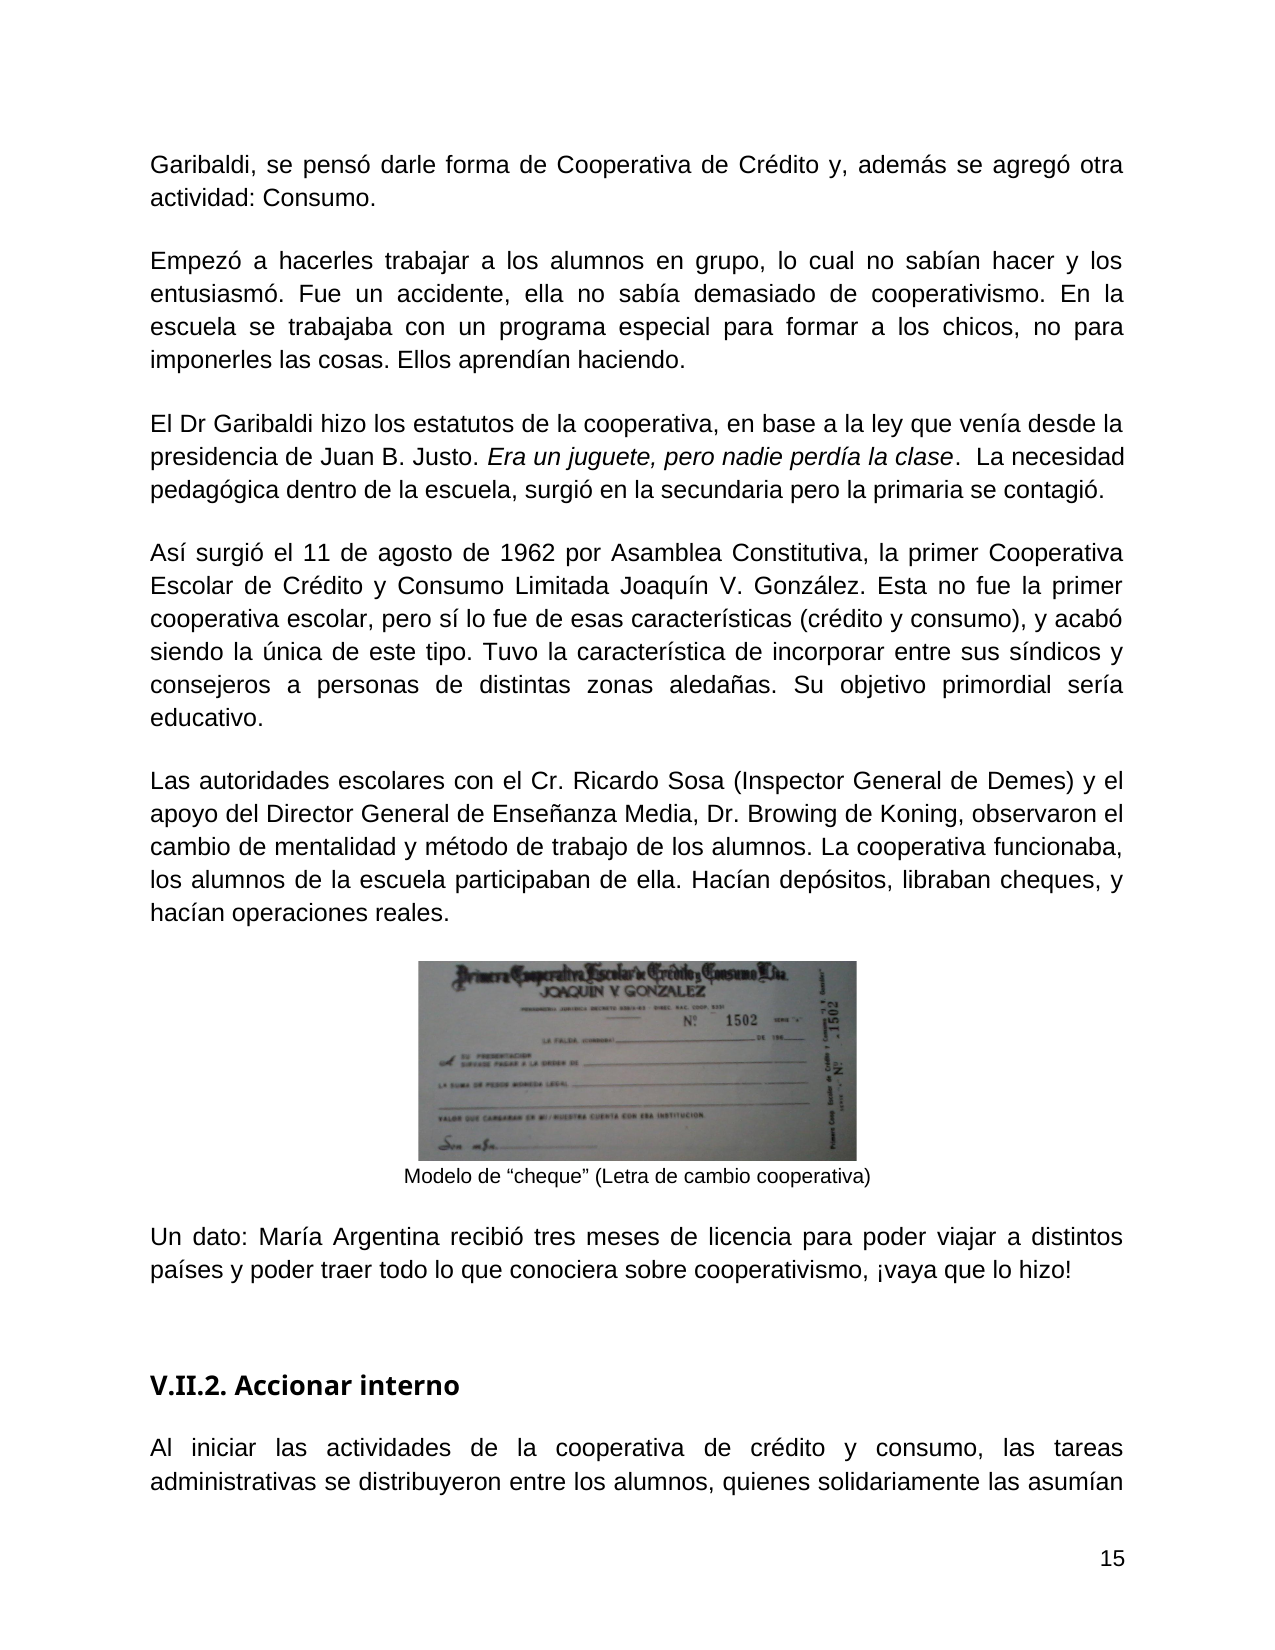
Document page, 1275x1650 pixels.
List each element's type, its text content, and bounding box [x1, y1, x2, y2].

text Las autoridades escolares con el Cr. Ricardo Sosa (Inspector General de Demes) y el apoyo del Director General de Enseñanza Media, Dr. Browing de Koning, observaron el cambio de mentalidad y método de trabajo de los alumnos. La cooperativa funcionaba, los alumnos de la escuela participaban de ella. Hacían depósitos, libraban cheques, y hacían operaciones reales. [150, 766, 1125, 927]
picture [418, 961, 857, 1161]
text El Dr Garibaldi hizo los estatutos de la cooperativa, en base a la ley que venía desde la presidencia de Juan B. Justo. Era un juguete, pero nadie perdía la clase. La necesidad pedagógica dentro de la escuela, surgió en la secundaria pero la primaria se contagió. [150, 408, 1125, 503]
text Empezó a hacerles trabajar a los alumnos en grupo, lo cual no sabían hacer y los entusiasmó. Fue un accidente, ella no sabía demasiado de cooperativismo. En la escuela se trabajaba con un programa especial para formar a los chicos, no para imponerles las cosas. Ellos aprendían haciendo. [150, 246, 1125, 374]
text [150, 150, 1125, 212]
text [150, 1433, 1125, 1495]
subtitle V.II.2. Accionar interno [150, 1366, 1125, 1403]
text Así surgió el 11 de agosto de 1962 por Asamblea Constitutiva, la primer Cooperativa Escolar de Crédito y Consumo Limitada Joaquín V. González. Esta no fue la primer cooperativa escolar, pero sí lo fue de esas características (crédito y consumo), y acabó siendo la única de este tipo. Tuvo la característica de incorporar entre sus síndicos y consejeros a personas de distintas zonas aledañas. Su objetivo primordial sería educativo. [150, 538, 1125, 732]
text Un dato: María Argentina recibió tres meses de licencia para poder viajar a distintos países y poder traer todo lo que conociera sobre cooperativismo, ¡vaya que lo hizo! [150, 1222, 1125, 1283]
text Modelo de “cheque” (Letra de cambio cooperativa) [150, 1164, 1125, 1188]
